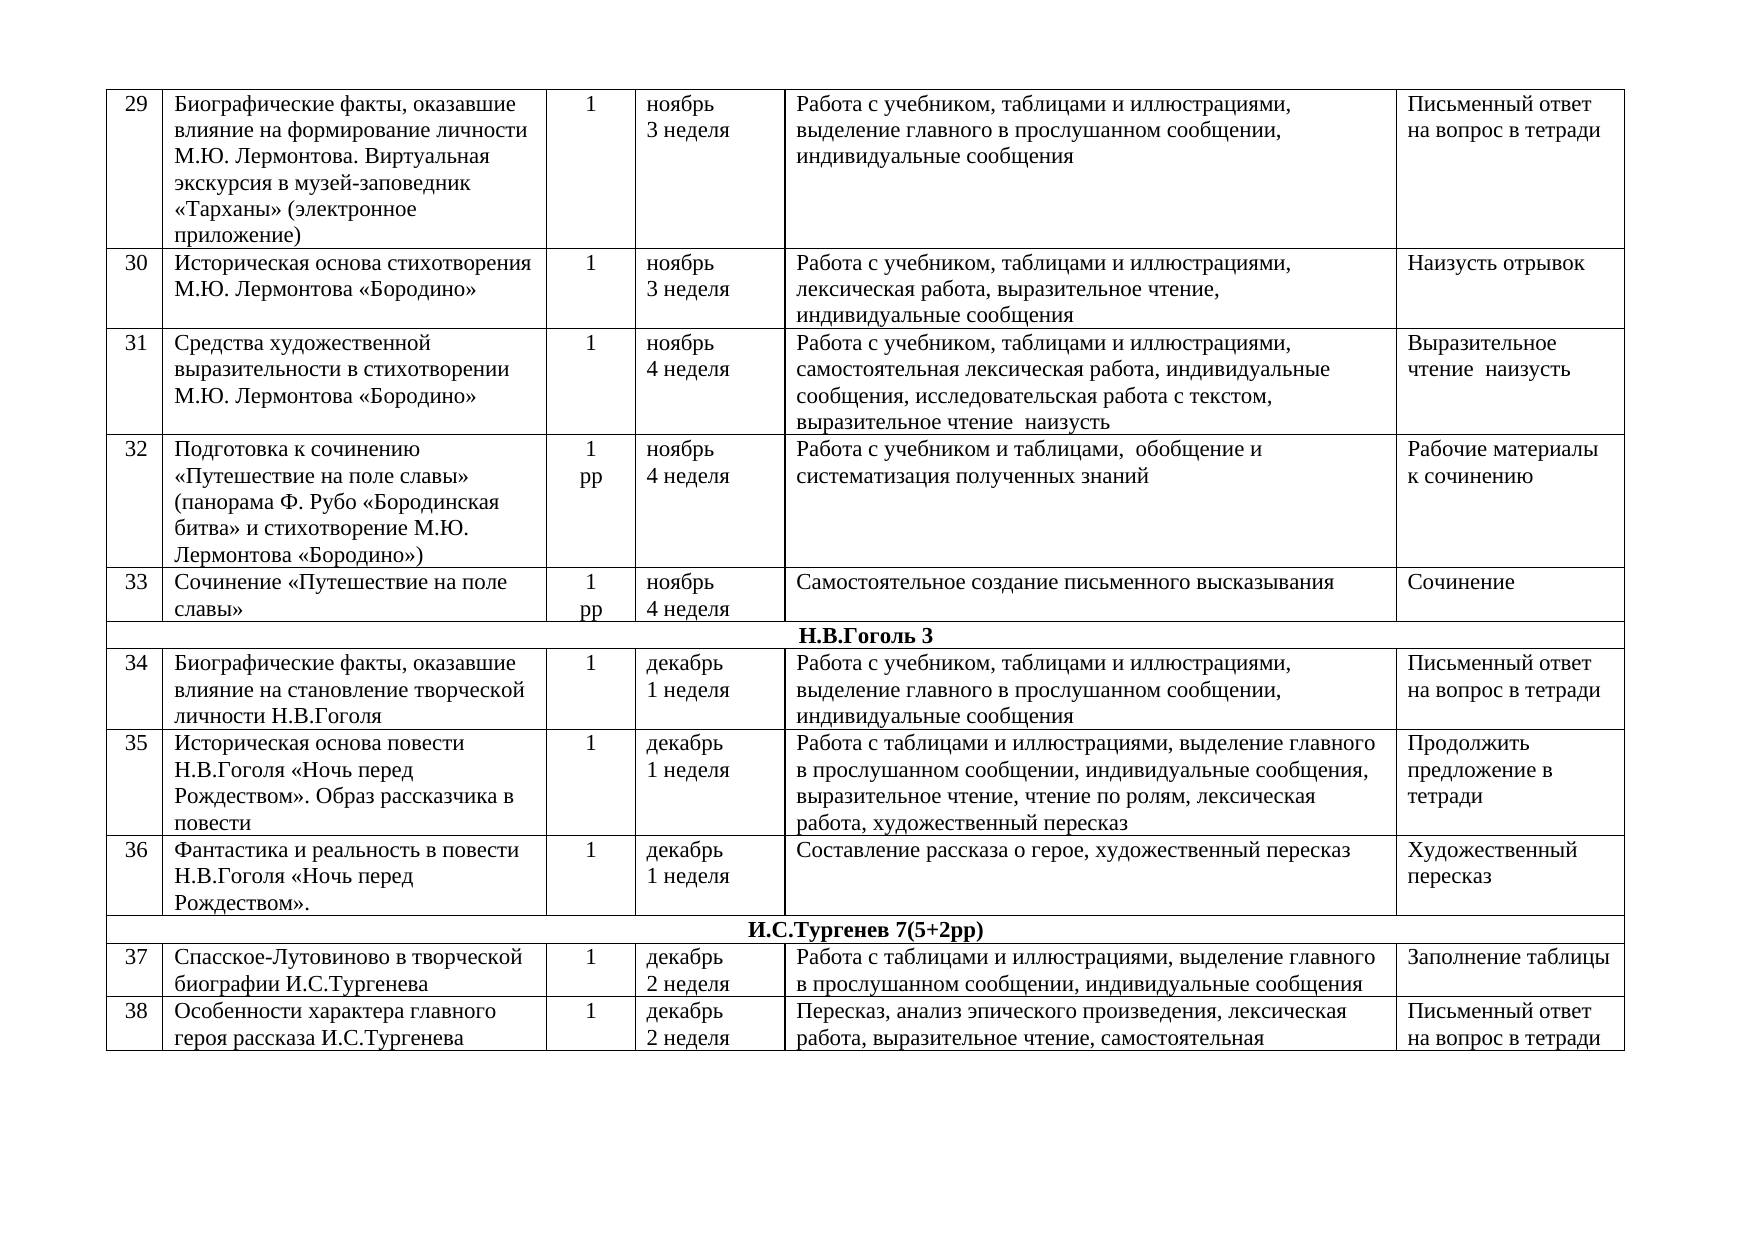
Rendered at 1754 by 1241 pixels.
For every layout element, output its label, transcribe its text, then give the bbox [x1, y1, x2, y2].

table_cell Работа с таблицами и иллюстрациями, выделение главного в прослушанном сообщении, индивидуальные сообщения [786, 944, 1396, 996]
table_cell 1 [547, 836, 635, 915]
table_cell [1397, 997, 1624, 1050]
table_cell 1 [547, 90, 635, 248]
table_cell Наизусть отрывок [1397, 249, 1624, 328]
table_cell Письменный ответ на вопрос в тетради [1397, 649, 1624, 728]
table_cell Работа с таблицами и иллюстрациями, выделение главного в прослушанном сообщении, индивидуальные сообщения, выразительное чтение, чтение по ролям, лексическая работа, художественный пересказ [786, 730, 1396, 835]
table_cell 1 [547, 249, 635, 328]
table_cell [163, 997, 546, 1050]
table_cell Письменный ответ на вопрос в тетради [1397, 90, 1624, 248]
table_cell Рабочие материалы к сочинению [1397, 435, 1624, 567]
table_cell Самостоятельное создание письменного высказывания [786, 568, 1396, 621]
table_cell 1 [547, 329, 635, 434]
table_cell Н.В.Гоголь 3 [107, 622, 1624, 648]
table_cell Сочинение «Путешествие на поле славы» [163, 568, 546, 621]
table_cell Историческая основа повести Н.В.Гоголя «Ночь перед Рождеством». Образ рассказчика в повести [163, 730, 546, 835]
table_cell 1 [547, 997, 635, 1050]
table_cell 32 [107, 435, 162, 567]
table_cell 29 [107, 90, 162, 248]
table_cell Биографические факты, оказавшие влияние на формирование личности М.Ю. Лермонтова. Виртуальная экскурсия в музей-заповедник «Тарханы» (электронное приложение) [163, 90, 546, 248]
table_cell Сочинение [1397, 568, 1624, 621]
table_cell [786, 997, 1396, 1050]
table_cell 1 рр [547, 568, 635, 621]
table_cell Спасское-Лутовиново в творческой биографии И.С.Тургенева [163, 944, 546, 996]
table_cell 1 [547, 730, 635, 835]
table_cell Средства художественной выразительности в стихотворении М.Ю. Лермонтова «Бородино» [163, 329, 546, 434]
table_cell Подготовка к сочинению «Путешествие на поле славы» (панорама Ф. Рубо «Бородинская битва» и стихотворение М.Ю. Лермонтова «Бородино») [163, 435, 546, 567]
table_cell Работа с учебником, таблицами и иллюстрациями, выделение главного в прослушанном сообщении, индивидуальные сообщения [786, 649, 1396, 728]
table_cell Художественный пересказ [1397, 836, 1624, 915]
table_cell декабрь 2 неделя [636, 997, 784, 1050]
table_cell И.С.Тургенев 7(5+2рр) [107, 916, 1624, 942]
table_cell Выразительное чтение наизусть [1397, 329, 1624, 434]
table_cell 35 [107, 730, 162, 835]
table_cell 37 [107, 944, 162, 996]
table_cell 30 [107, 249, 162, 328]
table_cell 34 [107, 649, 162, 728]
table_cell Заполнение таблицы [1397, 944, 1624, 996]
table_cell 33 [107, 568, 162, 621]
table_cell Историческая основа стихотворения М.Ю. Лермонтова «Бородино» [163, 249, 546, 328]
table_cell ноябрь 4 неделя [636, 568, 784, 621]
table_cell 1 [547, 649, 635, 728]
table_cell ноябрь 4 неделя [636, 435, 784, 567]
table_cell Биографические факты, оказавшие влияние на становление творческой личности Н.В.Гоголя [163, 649, 546, 728]
table_cell Работа с учебником и таблицами, обобщение и систематизация полученных знаний [786, 435, 1396, 567]
table_cell декабрь 2 неделя [636, 944, 784, 996]
table_cell ноябрь 3 неделя [636, 90, 784, 248]
table_cell ноябрь 3 неделя [636, 249, 784, 328]
table_cell 38 [107, 997, 162, 1050]
table_cell 36 [107, 836, 162, 915]
table_cell Работа с учебником, таблицами и иллюстрациями, выделение главного в прослушанном сообщении, индивидуальные сообщения [786, 90, 1396, 248]
table_cell декабрь 1 неделя [636, 730, 784, 835]
table_cell Фантастика и реальность в повести Н.В.Гоголя «Ночь перед Рождеством». [163, 836, 546, 915]
table_cell декабрь 1 неделя [636, 836, 784, 915]
table_cell 1 [547, 944, 635, 996]
table_cell Работа с учебником, таблицами и иллюстрациями, самостоятельная лексическая работа, индивидуальные сообщения, исследовательская работа с текстом, выразительное чтение наизусть [786, 329, 1396, 434]
table_cell декабрь 1 неделя [636, 649, 784, 728]
table_cell Составление рассказа о герое, художественный пересказ [786, 836, 1396, 915]
table_cell 31 [107, 329, 162, 434]
table_cell ноябрь 4 неделя [636, 329, 784, 434]
table_cell Продолжить предложение в тетради [1397, 730, 1624, 835]
table_cell Работа с учебником, таблицами и иллюстрациями, лексическая работа, выразительное чтение, индивидуальные сообщения [786, 249, 1396, 328]
table_cell 1 рр [547, 435, 635, 567]
